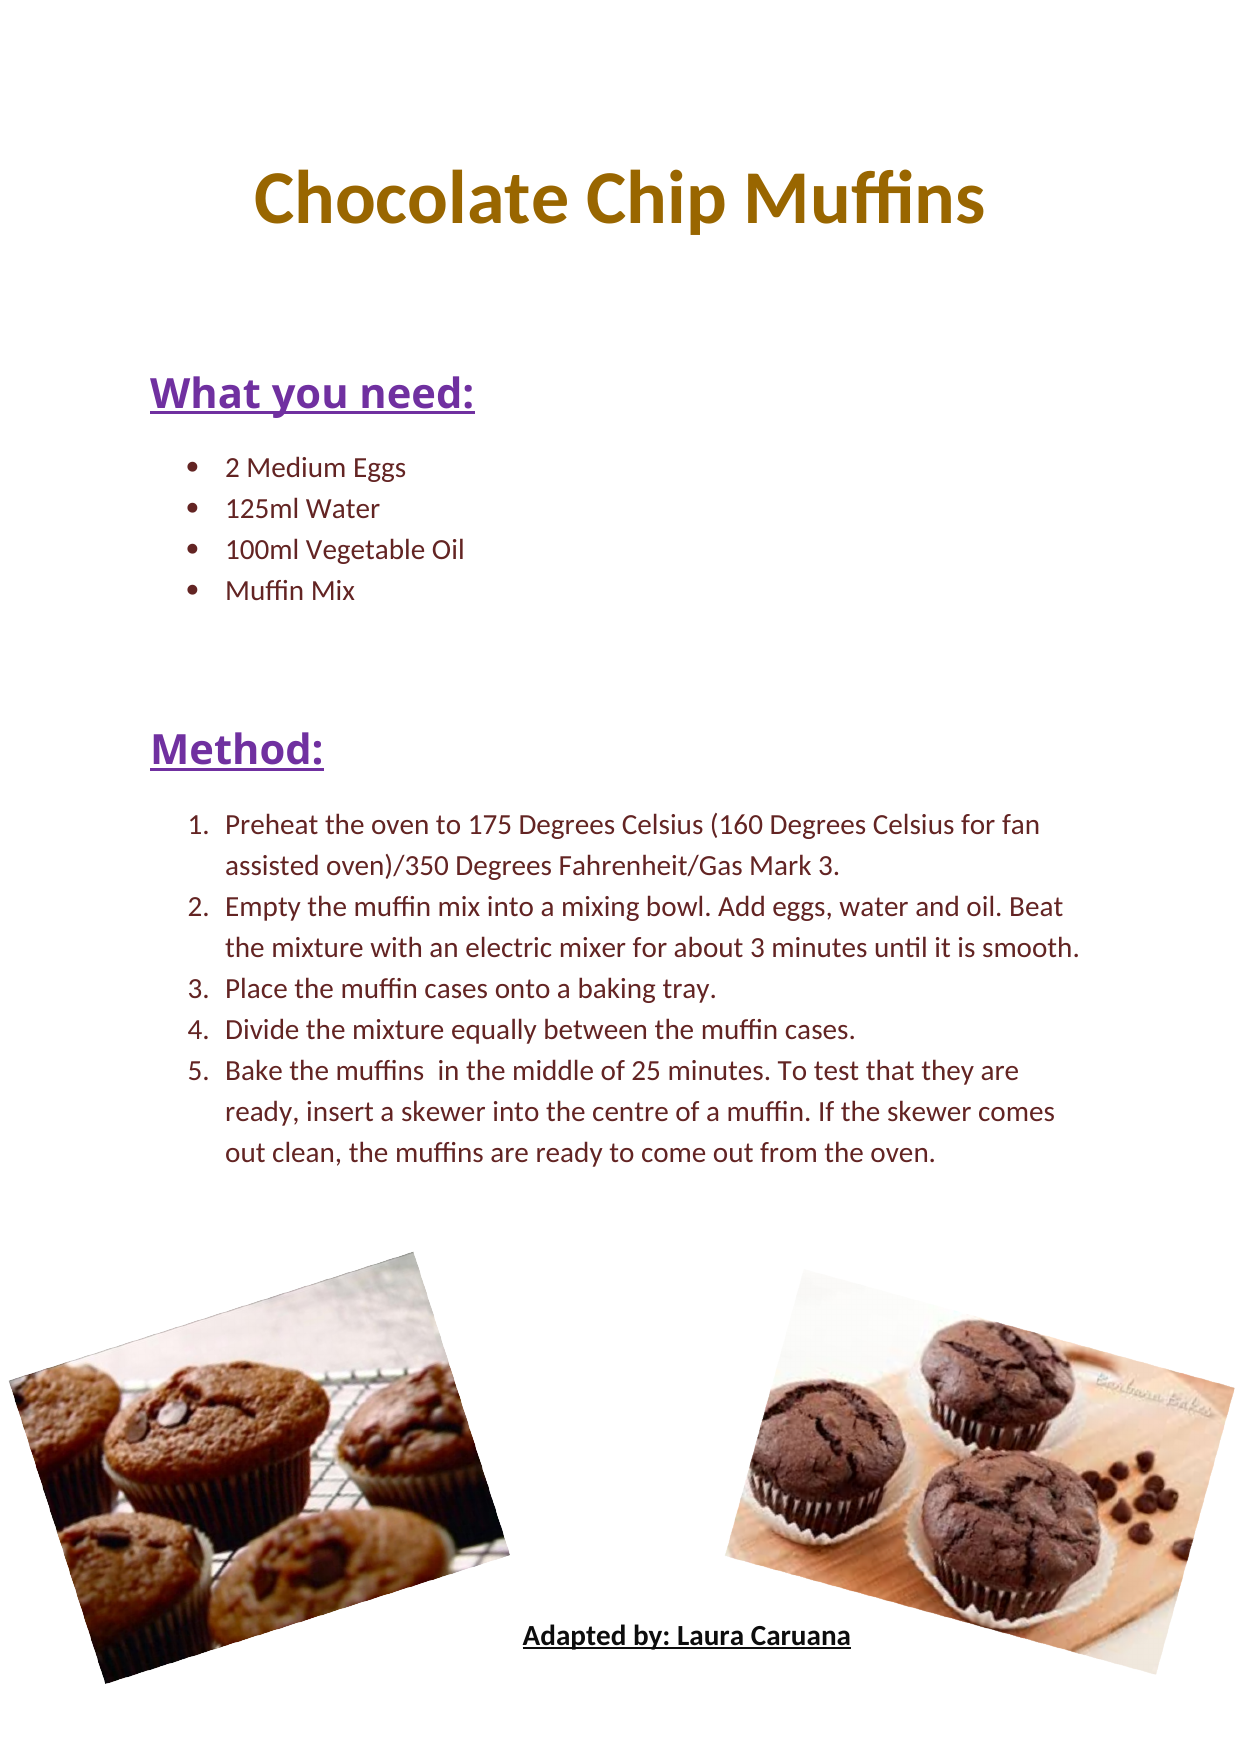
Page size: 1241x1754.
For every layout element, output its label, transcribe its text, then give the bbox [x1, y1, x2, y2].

list Bake the muffins in the middle of 25 minutes. To test that they are ready, insert a skewer into the centre of a muffin. If the skewer comes out clean, the muffins are ready to come out from the oven. [187, 1052, 1090, 1169]
picture [9, 1252, 509, 1683]
list 2 Medium Eggs [187, 449, 1090, 485]
list Empty the muffin mix into a mixing bowl. Add eggs, water and oil. Beat the mixture with an electric mixer for about 3 minutes until it is smooth. [187, 888, 1090, 965]
text What you need: [150, 363, 1090, 420]
picture [726, 1270, 1234, 1674]
list Divide the mixture equally between the muffin cases. [187, 1011, 1090, 1047]
text Method: [150, 720, 1090, 777]
list Muffin Mix [187, 572, 1090, 608]
text Chocolate Chip Muffins [150, 150, 1090, 243]
list Preheat the oven to 175 Degrees Celsius (160 Degrees Celsius for fan assisted oven)/350 Degrees Fahrenheit/Gas Mark 3. [187, 806, 1090, 883]
list Place the muffin cases onto a baking tray. [187, 970, 1090, 1006]
list 125ml Water [187, 491, 1090, 526]
list 100ml Vegetable Oil [187, 531, 1090, 567]
